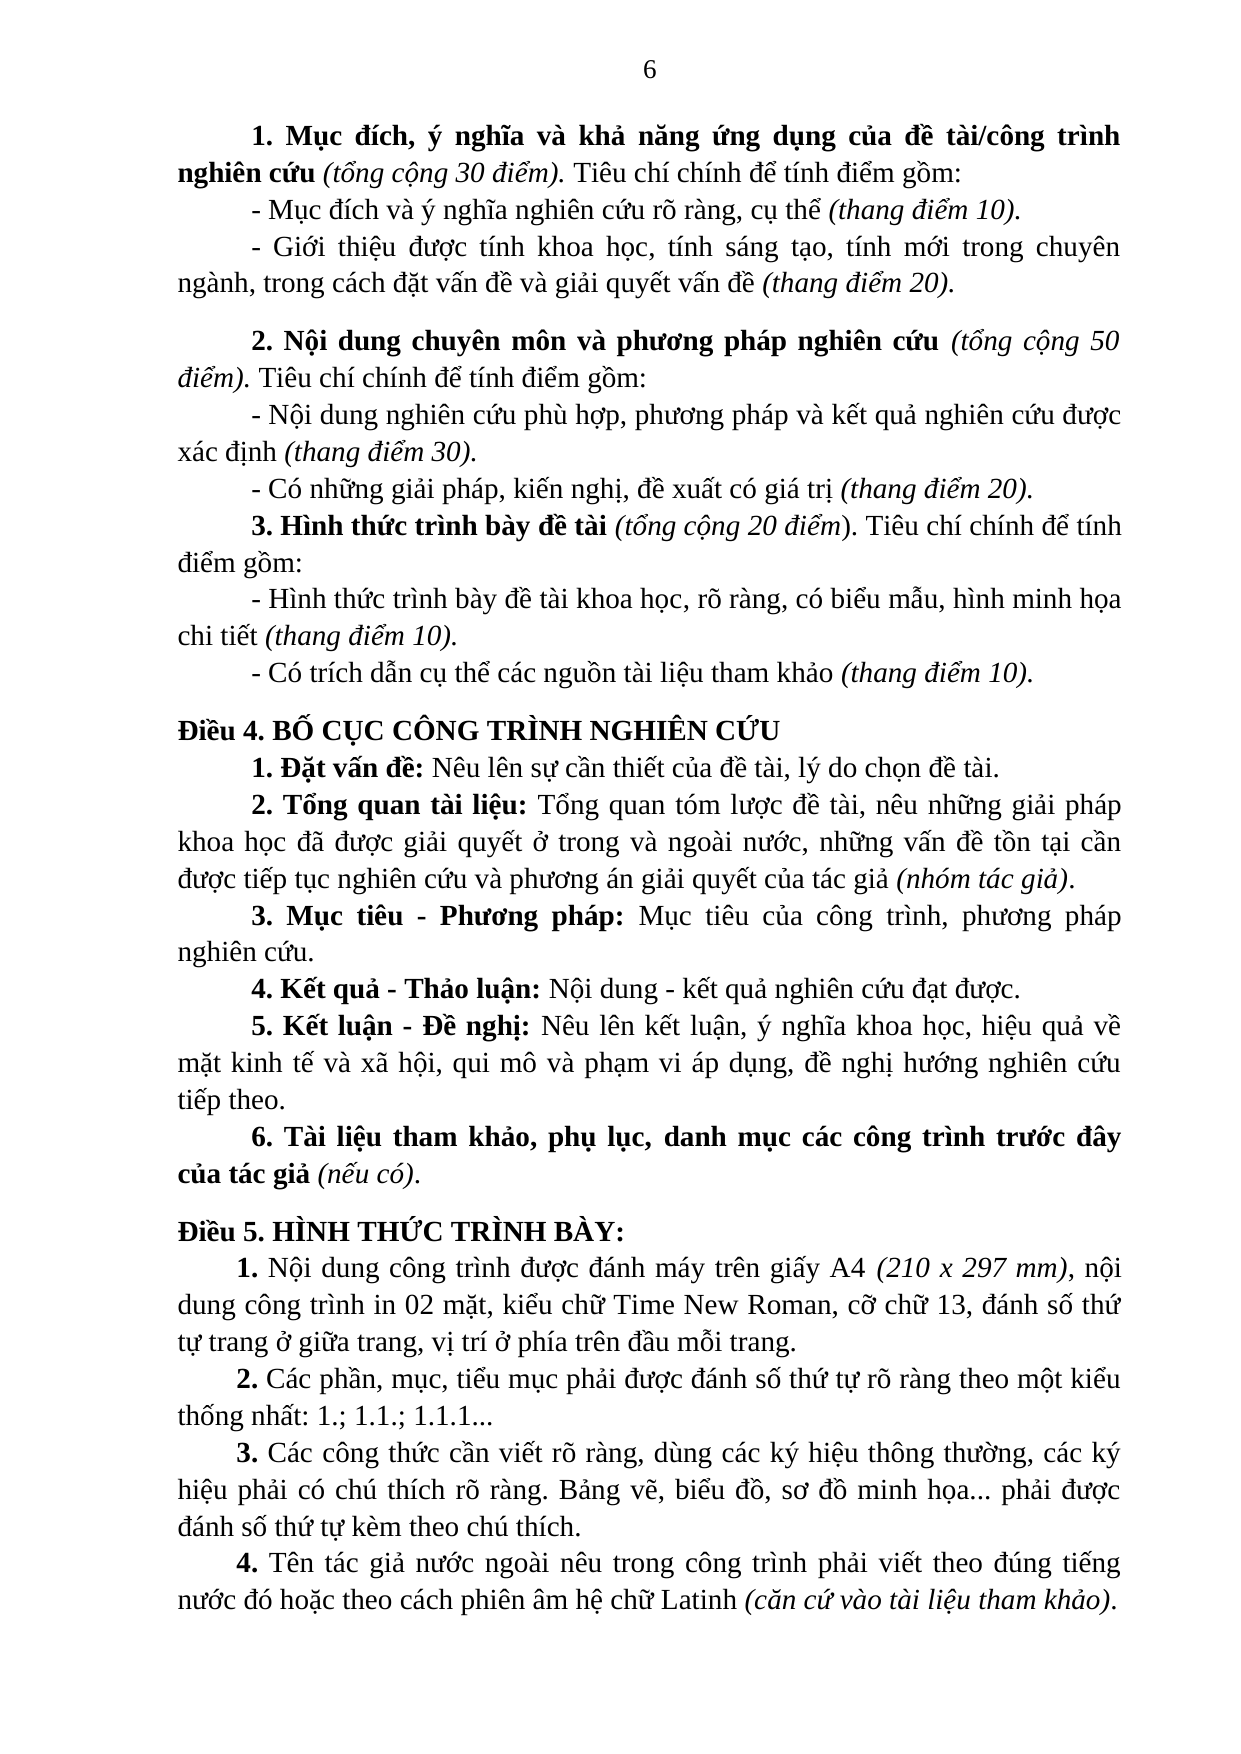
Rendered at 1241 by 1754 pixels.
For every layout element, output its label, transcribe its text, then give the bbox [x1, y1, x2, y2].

text 2. Các phần, mục, tiểu mục phải được đánh số thứ tự rõ ràng theo một kiểu thống nhất: 1.; 1.1.; 1.1.1... [177, 1361, 1122, 1432]
text 1. Đặt vấn đề: Nêu lên sự cần thiết của đề tài, lý do chọn đề tài. [177, 750, 1122, 784]
text - Giới thiệu được tính khoa học, tính sáng tạo, tính mới trong chuyên ngành, trong cách đặt vấn đề và giải quyết vấn đề (thang điểm 20). [177, 229, 1122, 299]
text - Hình thức trình bày đề tài khoa học, rõ ràng, có biểu mẫu, hình minh họa chi tiết (thang điểm 10). [177, 582, 1122, 652]
text 4. Tên tác giả nước ngoài nêu trong công trình phải viết theo đúng tiếng nước đó hoặc theo cách phiên âm hệ chữ Latinh (căn cứ vào tài liệu tham khảo). [177, 1546, 1122, 1616]
text - Nội dung nghiên cứu phù hợp, phương pháp và kết quả nghiên cứu được xác định (thang điểm 30). [177, 397, 1122, 468]
text 1. Nội dung công trình được đánh máy trên giấy A4 (210 x 297 mm), nội dung công trình in 02 mặt, kiểu chữ Time New Roman, cỡ chữ 13, đánh số thứ tự trang ở giữa trang, vị trí ở phía trên đầu mỗi trang. [177, 1251, 1122, 1358]
text Điều 5. HÌNH THỨC TRÌNH BÀY: [177, 1214, 1122, 1247]
text 3. Các công thức cần viết rõ ràng, dùng các ký hiệu thông thường, các ký hiệu phải có chú thích rõ ràng. Bảng vẽ, biểu đồ, sơ đồ minh họa... phải được đánh số thứ tự kèm theo chú thích. [177, 1435, 1122, 1542]
text 4. Kết quả - Thảo luận: Nội dung - kết quả nghiên cứu đạt được. [177, 971, 1122, 1005]
text 2. Tổng quan tài liệu: Tổng quan tóm lược đề tài, nêu những giải pháp khoa học đã được giải quyết ở trong và ngoài nước, những vấn đề tồn tại cần được tiếp tục nghiên cứu và phương án giải quyết của tác giả (nhóm tác giả). [177, 787, 1122, 894]
text Điều 4. BỐ CỤC CÔNG TRÌNH NGHIÊN CỨU [177, 713, 1122, 747]
text 3. Mục tiêu - Phương pháp: Mục tiêu của công trình, phương pháp nghiên cứu. [177, 898, 1122, 968]
text - Mục đích và ý nghĩa nghiên cứu rõ ràng, cụ thể (thang điểm 10). [177, 192, 1122, 225]
text 3. Hình thức trình bày đề tài (tổng cộng 20 điểm). Tiêu chí chính để tính điểm gồm: [177, 508, 1122, 578]
text 2. Nội dung chuyên môn và phương pháp nghiên cứu (tổng cộng 50 điểm). Tiêu chí chính để tính điểm gồm: [177, 323, 1122, 394]
text 6. Tài liệu tham khảo, phụ lục, danh mục các công trình trước đây của tác giả (nếu có). [177, 1119, 1122, 1189]
text - Có những giải pháp, kiến nghị, đề xuất có giá trị (thang điểm 20). [177, 471, 1122, 504]
text - Có trích dẫn cụ thể các nguồn tài liệu tham khảo (thang điểm 10). [177, 655, 1122, 689]
text 5. Kết luận - Đề nghị: Nêu lên kết luận, ý nghĩa khoa học, hiệu quả về mặt kinh tế và xã hội, qui mô và phạm vi áp dụng, đề nghị hướng nghiên cứu tiếp theo. [177, 1008, 1122, 1116]
text 1. Mục đích, ý nghĩa và khả năng ứng dụng của đề tài/công trình nghiên cứu (tổng cộng 30 điểm). Tiêu chí chính để tính điểm gồm: [177, 118, 1122, 188]
